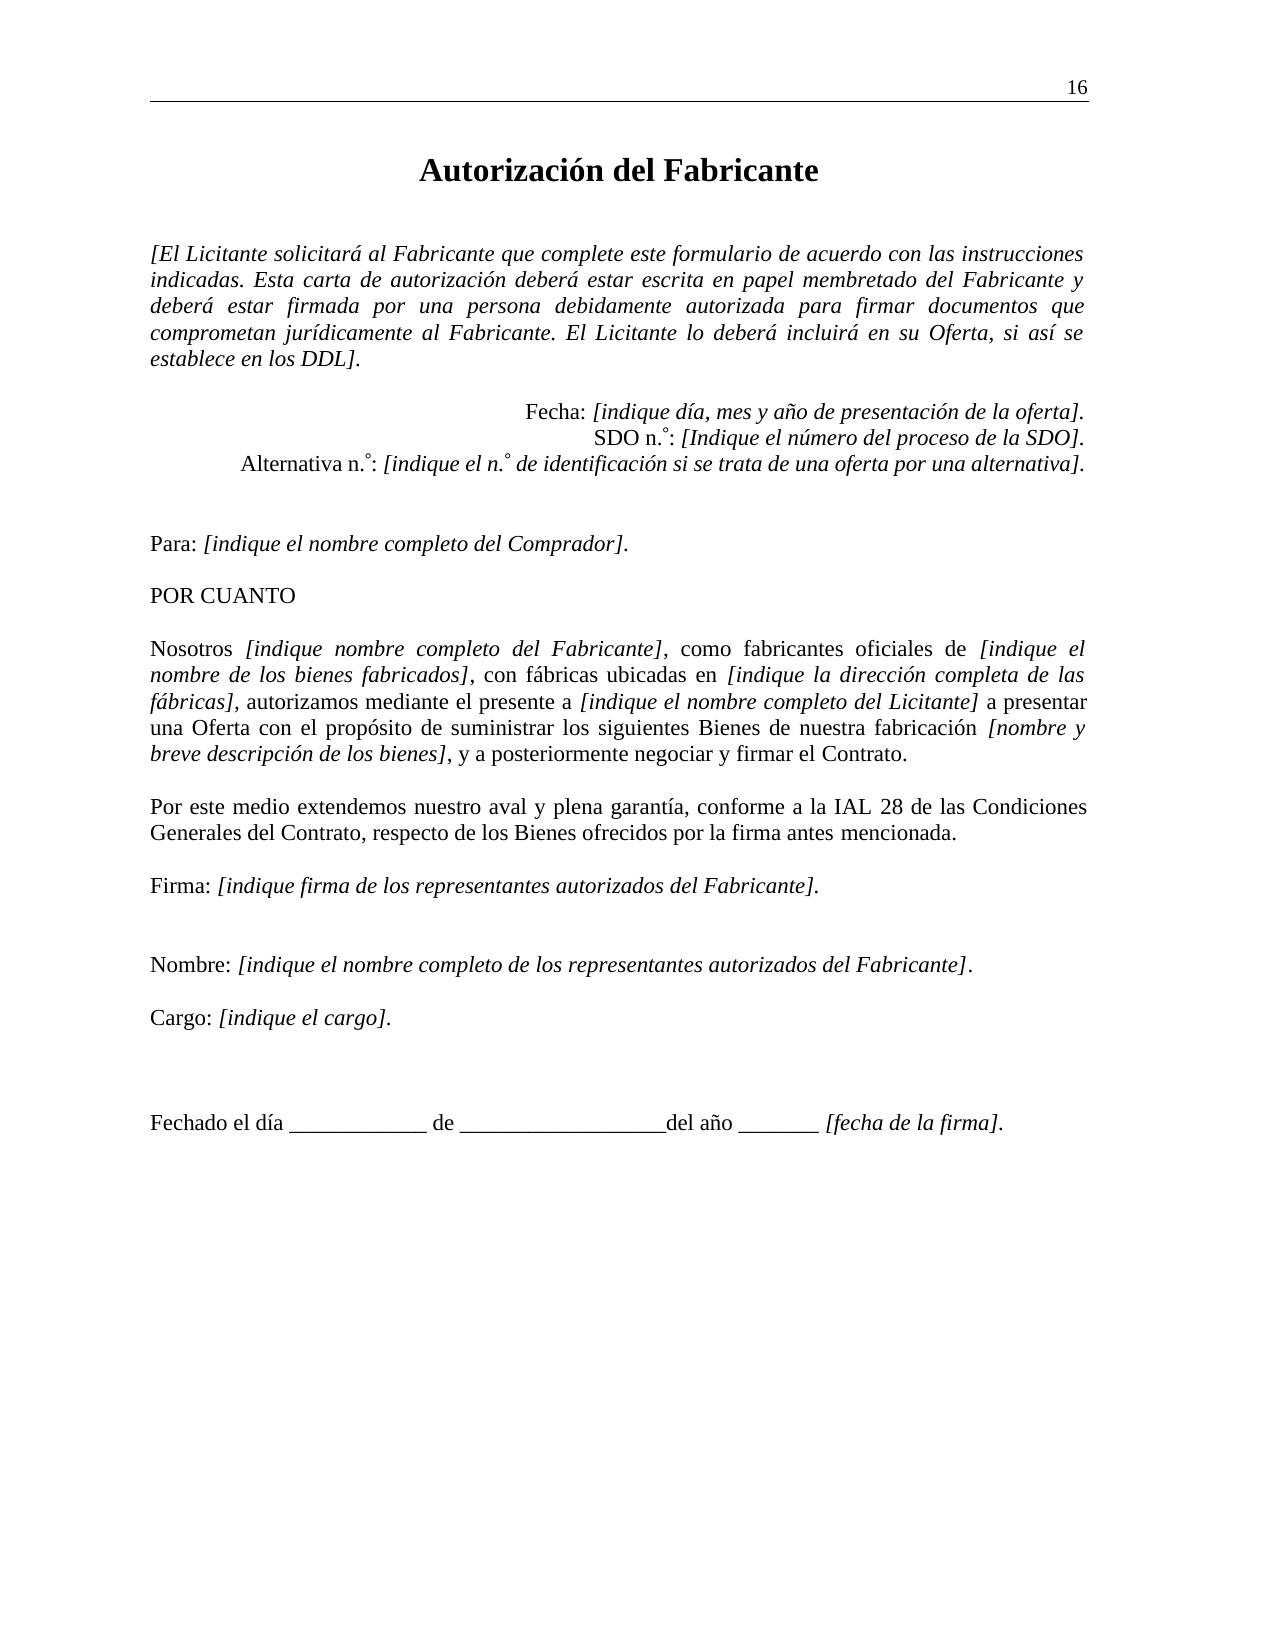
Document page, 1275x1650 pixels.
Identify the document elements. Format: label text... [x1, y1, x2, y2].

text Firma: [indique firma de los representantes autorizados del Fabricante]. [150, 872, 1087, 898]
text Alternativa n.: [indique el n. de identificación si se trata de una oferta por una alternativa]. [150, 451, 1087, 477]
text Fecha: [indique día, mes y año de presentación de la oferta]. [150, 398, 1087, 424]
text Nosotros [indique nombre completo del Fabricante], como fabricantes oficiales de [indique el nombre de los bienes fabricados], con fábricas ubicadas en [indique la dirección completa de las fábricas], autorizamos mediante el presente a [indique el nombre completo del Licitante] a presentar una Oferta con el propósito de suministrar los siguientes Bienes de nuestra fabricación [nombre y breve descripción de los bienes], y a posteriormente negociar y firmar el Contrato. [150, 635, 1087, 767]
text Autorización del Fabricante [150, 150, 1087, 188]
text [El Licitante solicitará al Fabricante que complete este formulario de acuerdo con las instrucciones indicadas. Esta carta de autorización deberá estar escrita en papel membretado del Fabricante y deberá estar firmada por una persona debidamente autorizada para firmar documentos que comprometan jurídicamente al Fabricante. El Licitante lo deberá incluirá en su Oferta, si así se establece en los DDL]. [150, 240, 1087, 371]
text Para: [indique el nombre completo del Comprador]. [150, 529, 1087, 556]
text POR CUANTO [150, 582, 1087, 609]
text SDO n.: [Indique el número del proceso de la SDO]. [150, 424, 1087, 451]
text Cargo: [indique el cargo]. [150, 1004, 1087, 1030]
text Nombre: [indique el nombre completo de los representantes autorizados del Fabricante]. [150, 951, 1087, 978]
text Por este medio extendemos nuestro aval y plena garantía, conforme a la IAL 28 de las Condiciones Generales del Contrato, respecto de los Bienes ofrecidos por la firma antes mencionada. [150, 793, 1087, 846]
text Fechado el día ____________ de __________________del año _______ [fecha de la firma]. [150, 1109, 1087, 1136]
